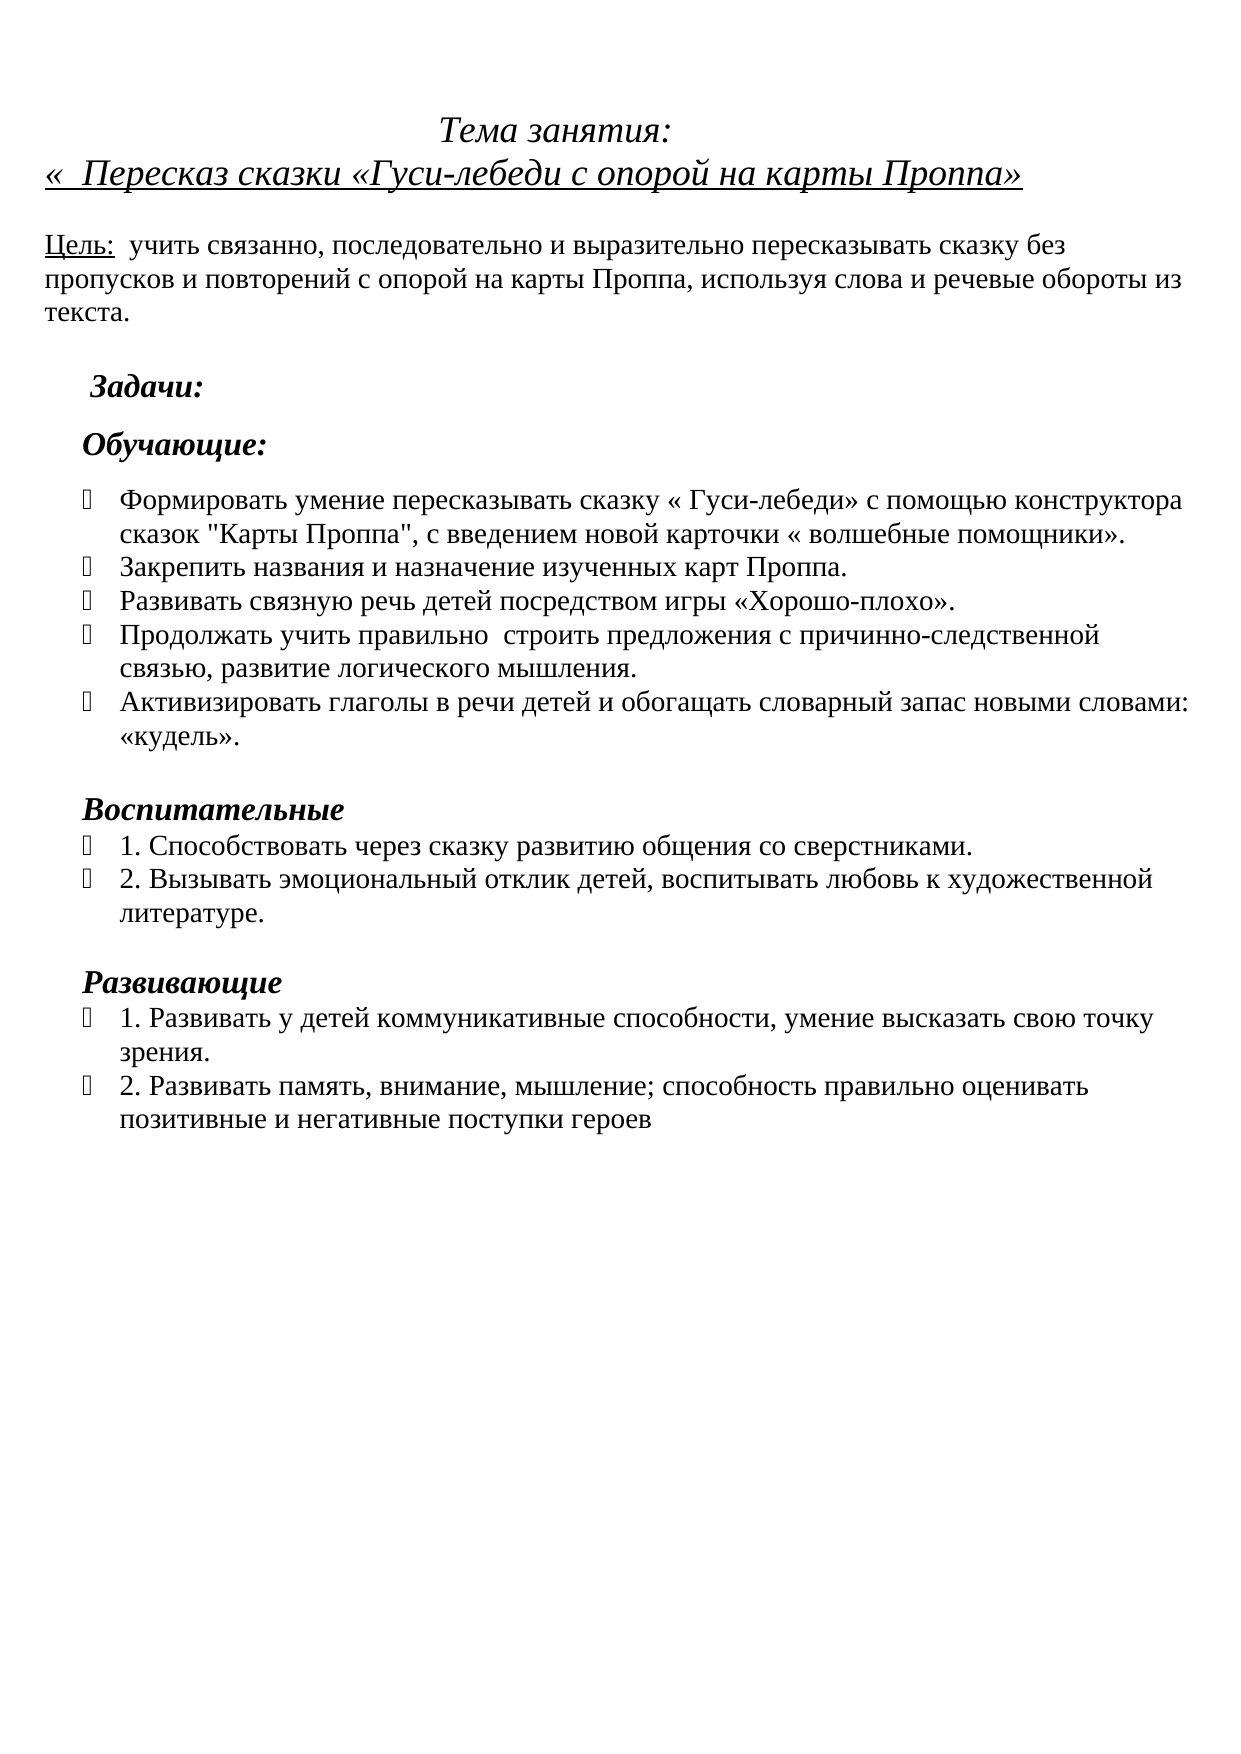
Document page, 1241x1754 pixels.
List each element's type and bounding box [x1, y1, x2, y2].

table_header [43, 73, 1194, 1700]
